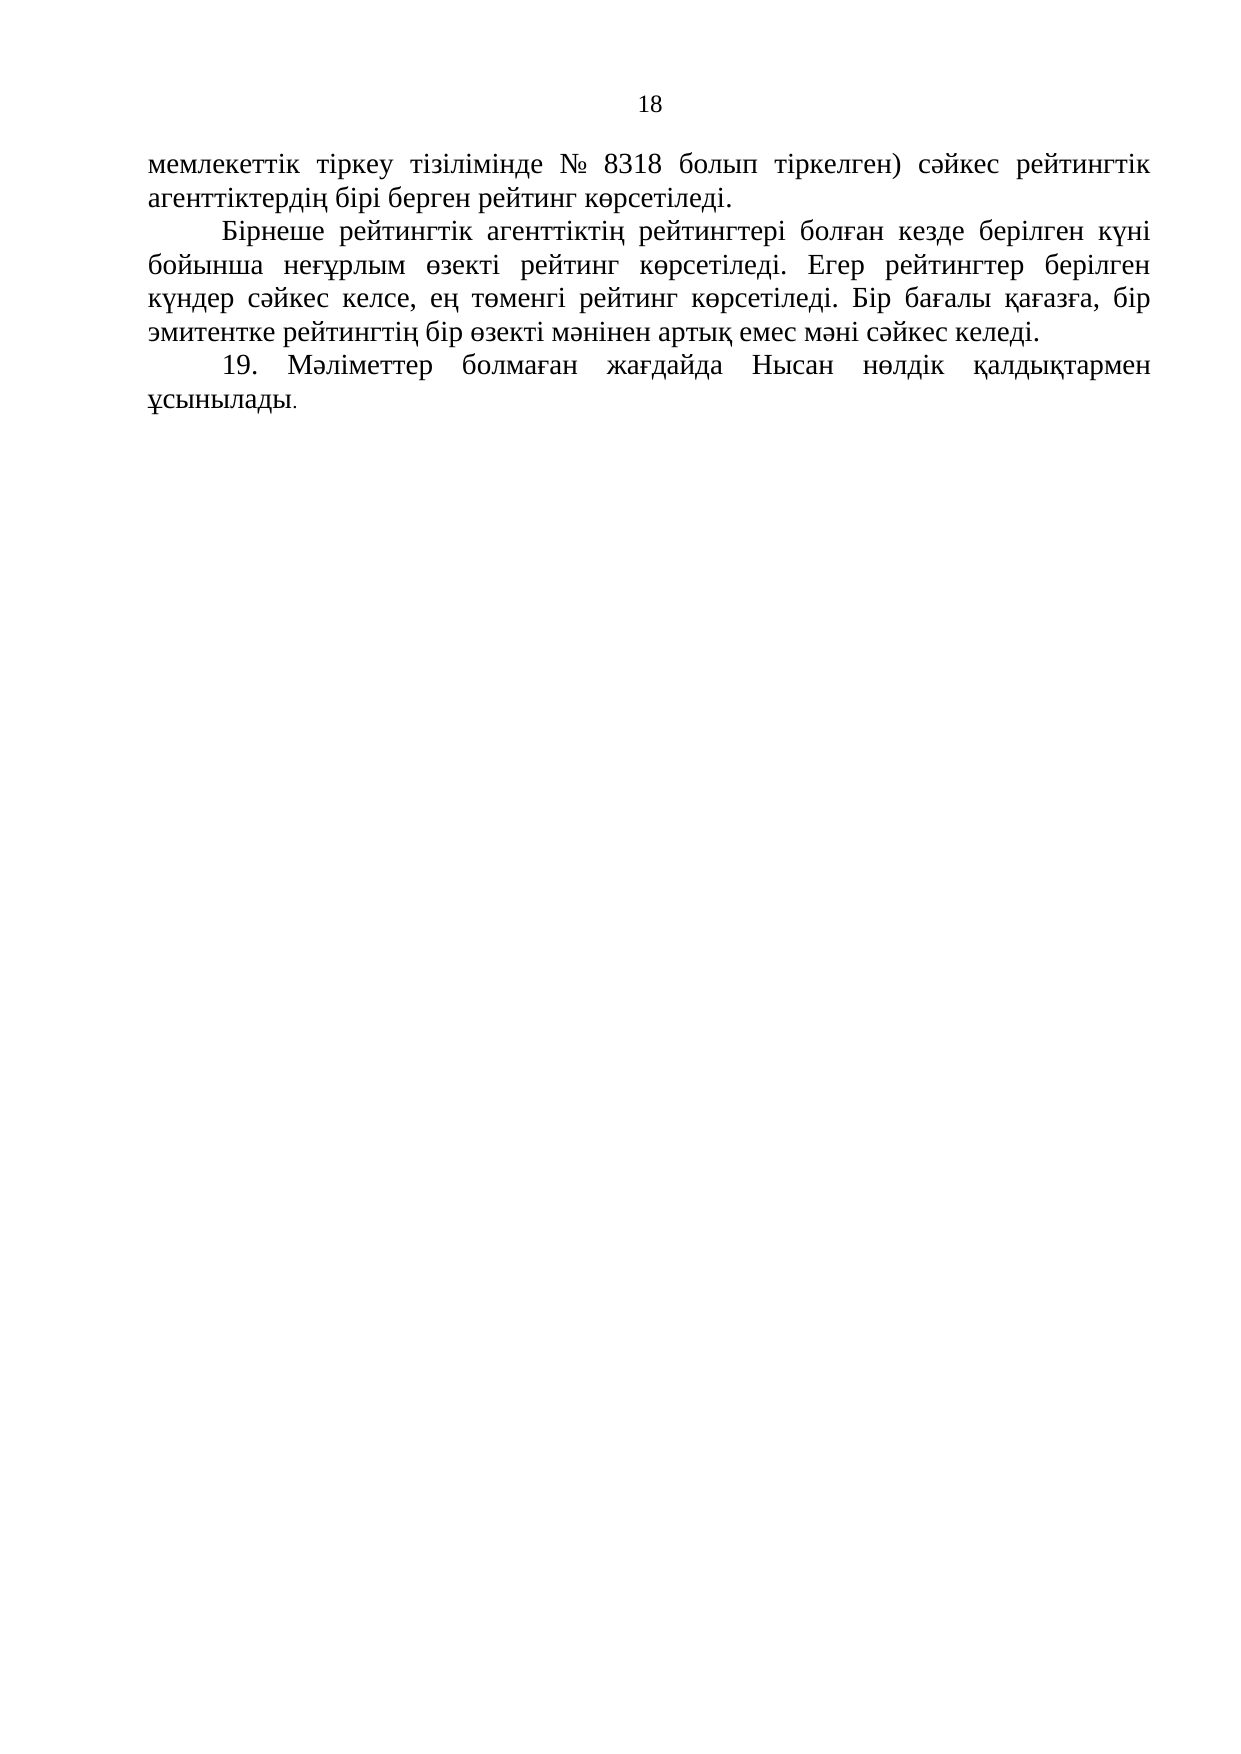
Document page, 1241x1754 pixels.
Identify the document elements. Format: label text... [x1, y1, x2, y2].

text 19. Мәліметтер болмаған жағдайда Нысан нөлдік қалдықтармен ұсынылады. [148, 347, 1152, 414]
text Бірнеше рейтингтік агенттіктің рейтингтері болған кезде берілген күні бойынша неғұрлым өзекті рейтинг көрсетіледі. Егер рейтингтер берілген күндер сәйкес келсе, ең төменгі рейтинг көрсетіледі. Бір бағалы қағазға, бір эмитентке рейтингтің бір өзекті мәнінен артық емес мәні сәйкес келеді. [148, 213, 1152, 347]
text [148, 146, 1152, 213]
